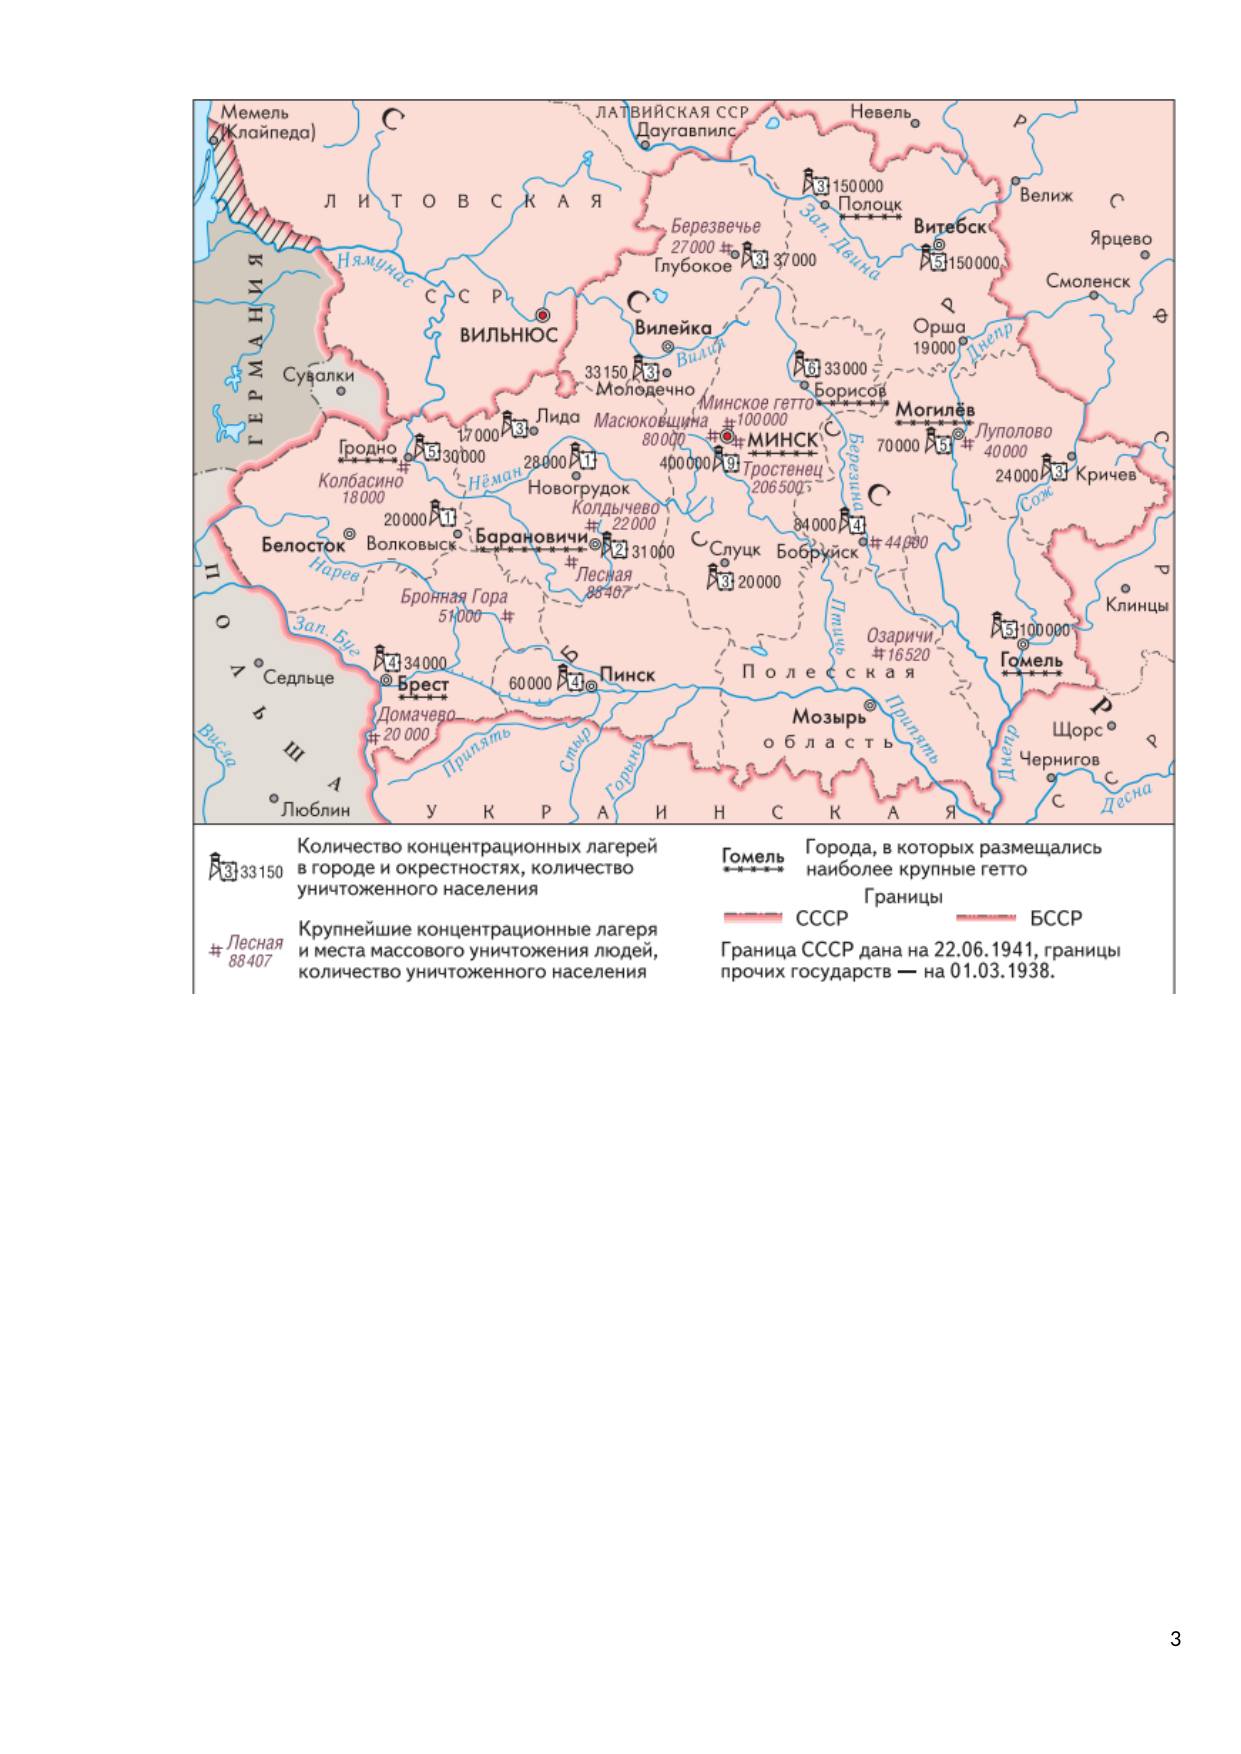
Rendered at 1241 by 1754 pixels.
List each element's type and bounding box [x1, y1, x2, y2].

picture [177, 88, 1184, 994]
